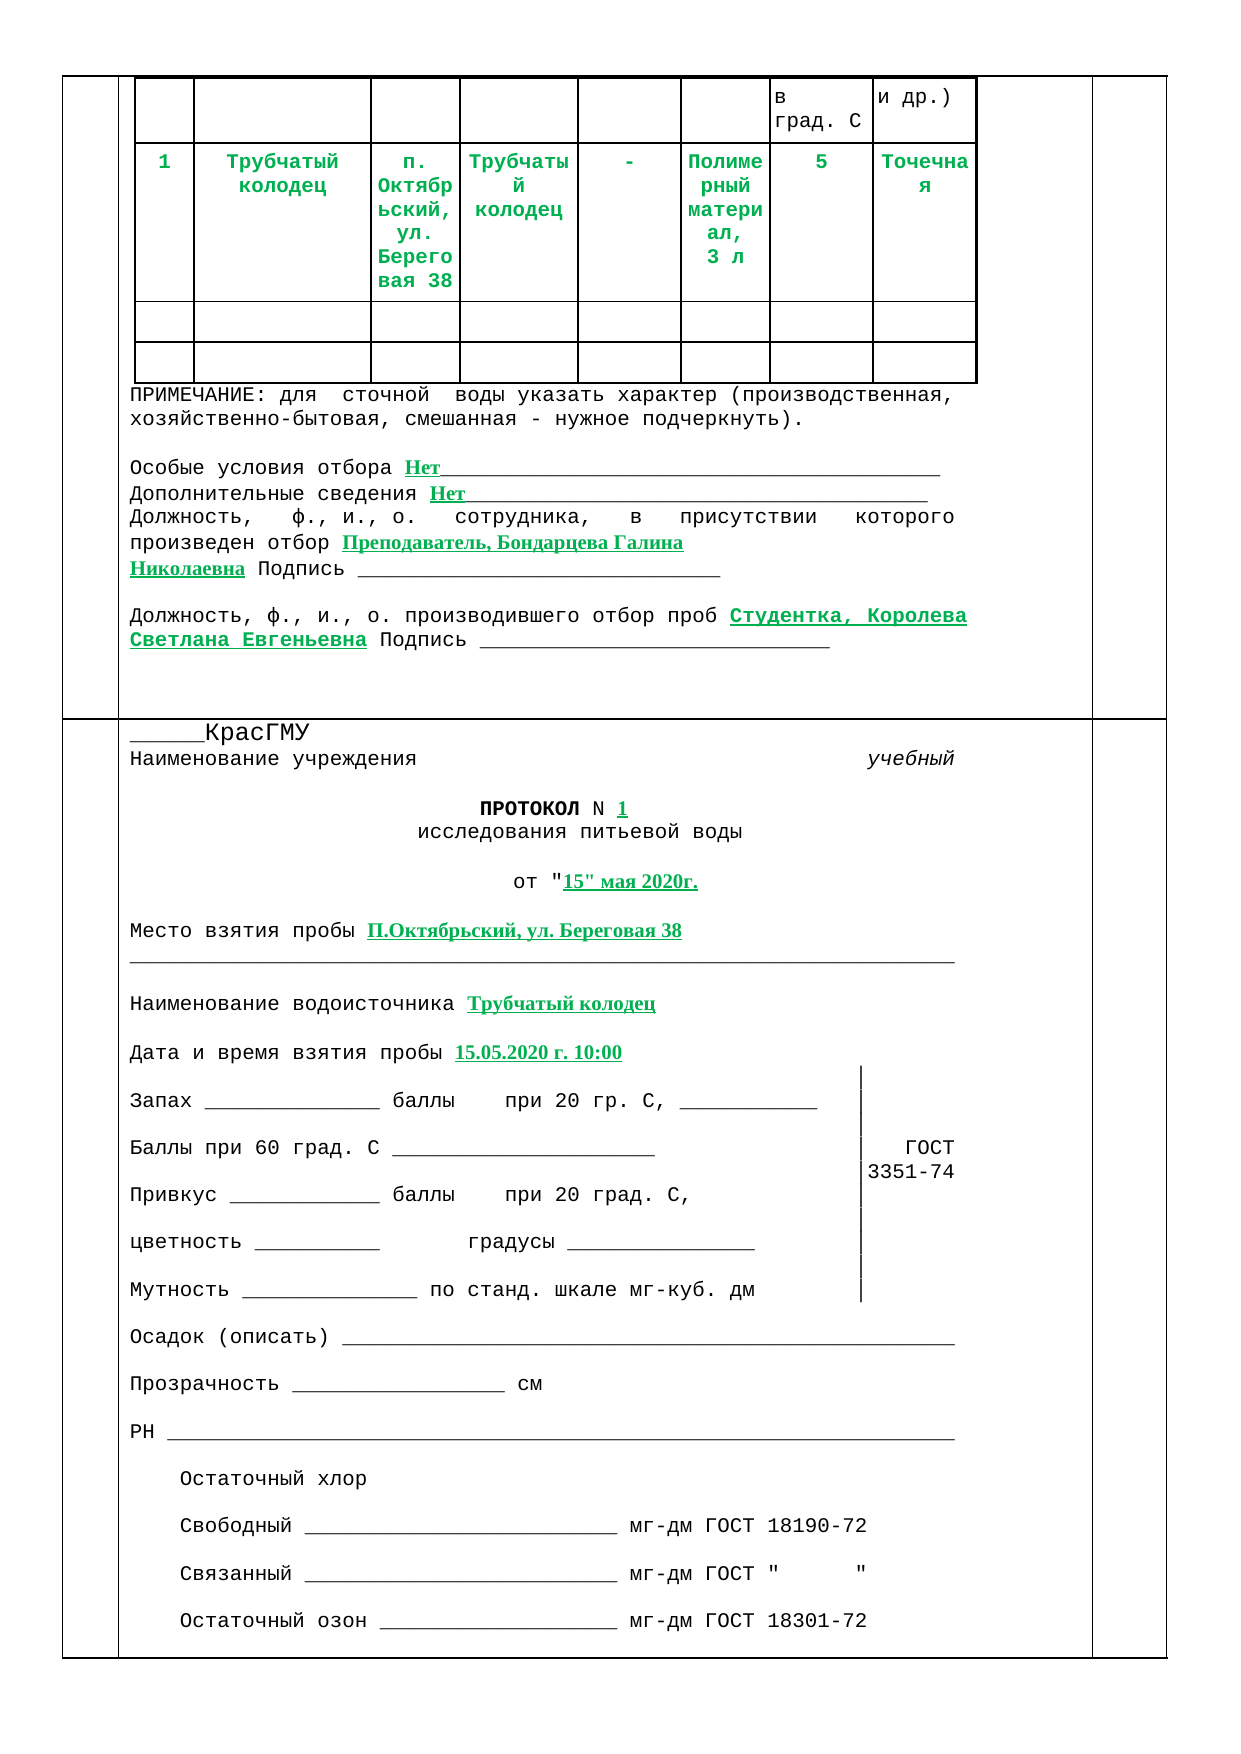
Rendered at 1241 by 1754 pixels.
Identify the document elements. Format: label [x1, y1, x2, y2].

table_cell [119, 77, 1092, 718]
table_cell [1093, 720, 1166, 1657]
table_cell [63, 720, 118, 1657]
table_cell [63, 77, 118, 718]
table_cell [119, 720, 1092, 1657]
table_cell [1093, 77, 1166, 718]
